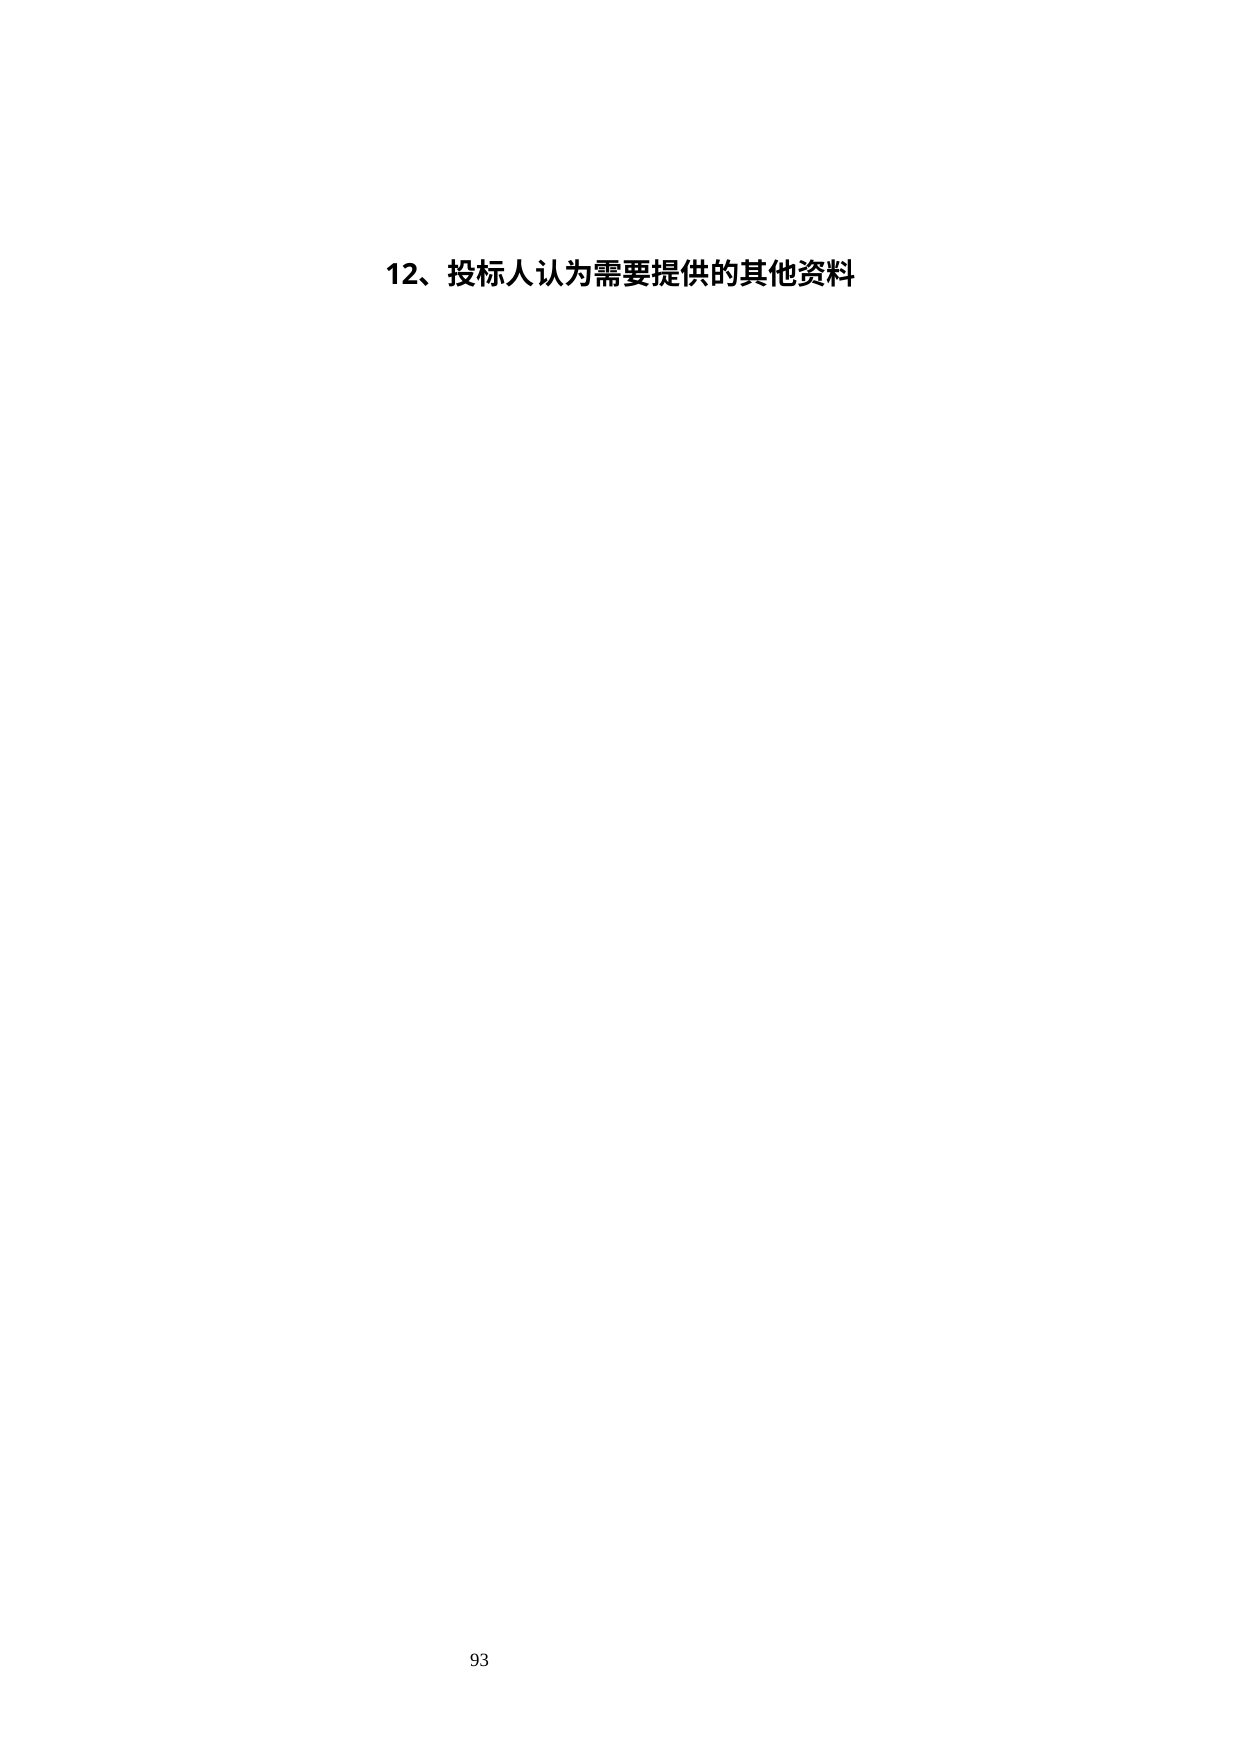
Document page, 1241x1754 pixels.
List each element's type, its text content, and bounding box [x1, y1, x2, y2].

text 12、投标人认为需要提供的其他资料 [187, 251, 1053, 293]
